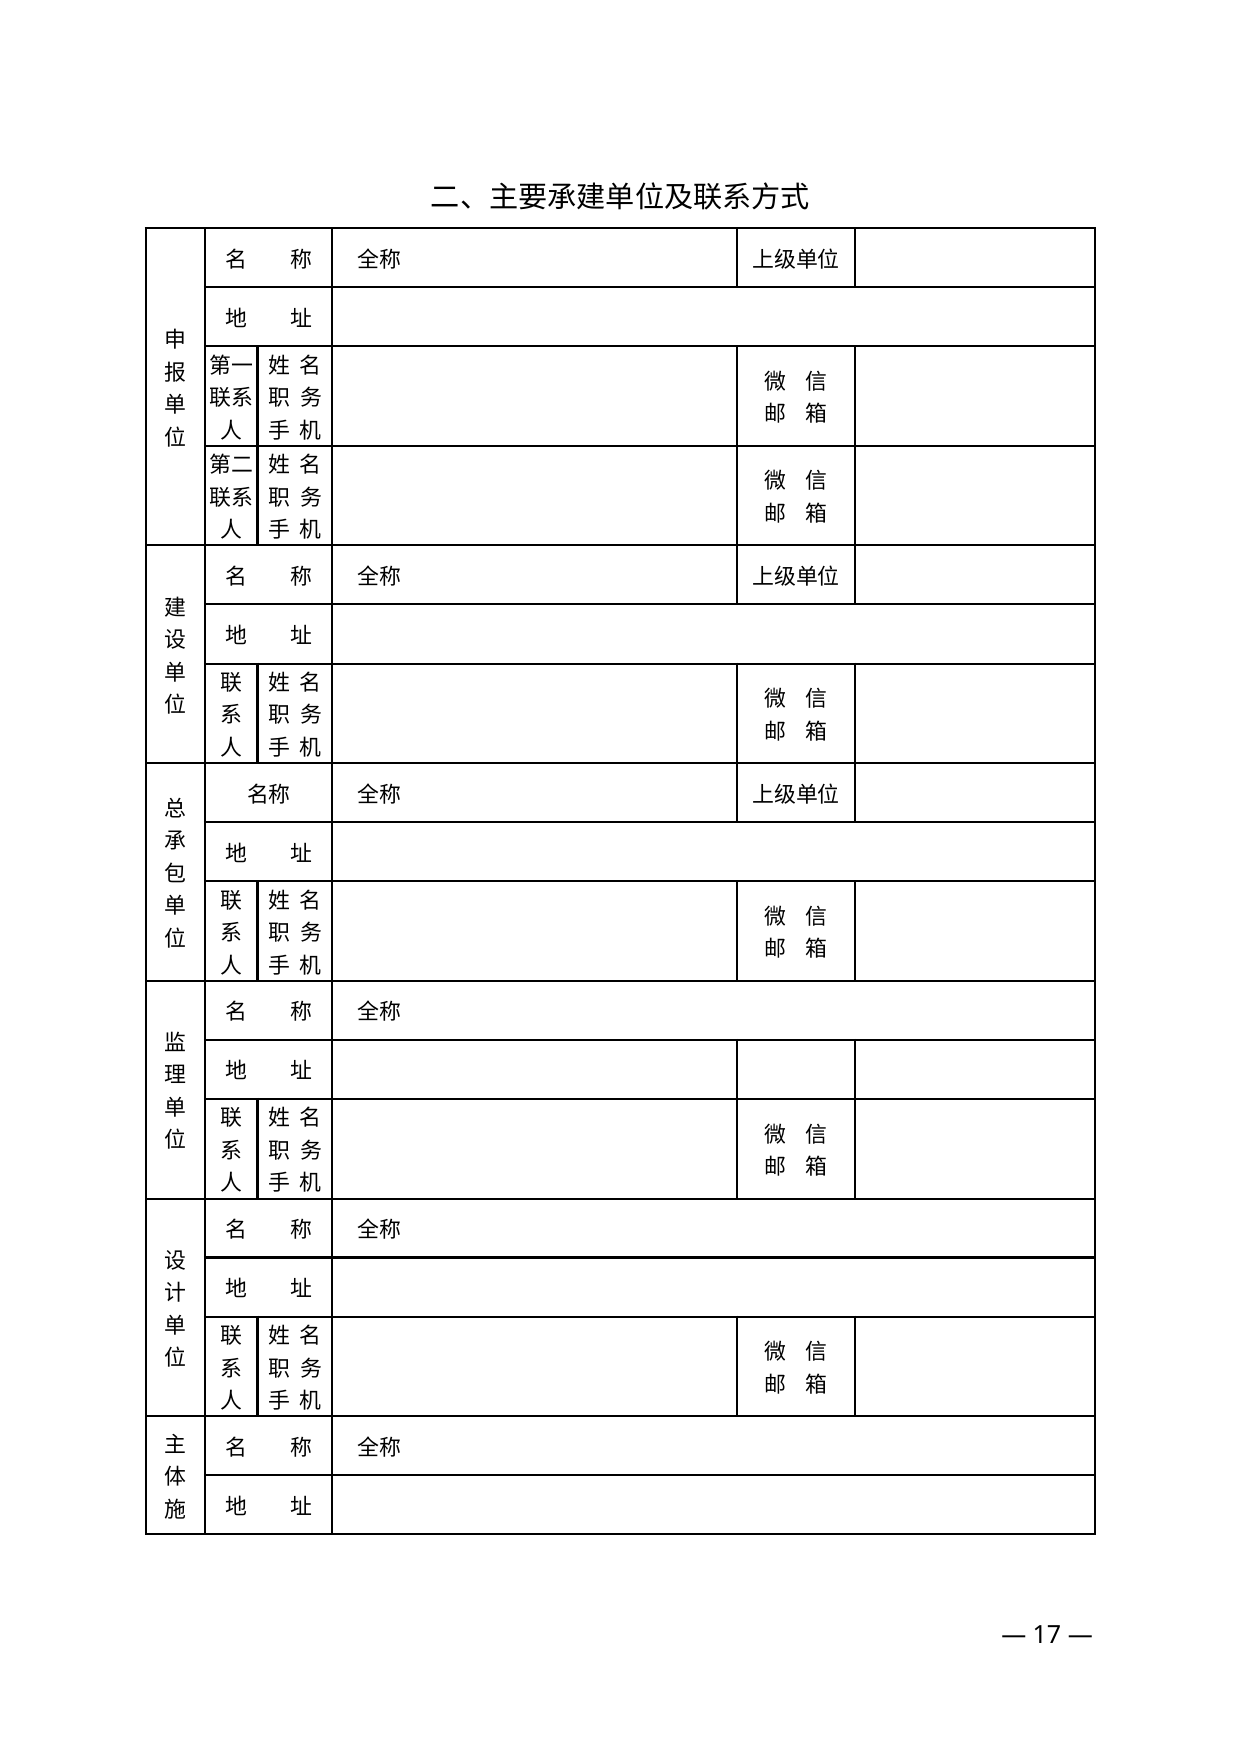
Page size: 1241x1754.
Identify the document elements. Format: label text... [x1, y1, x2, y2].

table_header 申 报 单 位 [147, 229, 204, 544]
table_cell 主 体 施 工 单 位 [147, 1417, 204, 1533]
table_cell 姓 名 职 务 手 机 [259, 447, 331, 544]
table_cell 全称 [333, 982, 1094, 1039]
table_cell 全称 [333, 1200, 1094, 1256]
table_cell 地 址 [206, 823, 331, 880]
table_cell [856, 1041, 1094, 1098]
table_cell 微 信 邮 箱 [738, 347, 854, 445]
table_cell 微 信 邮 箱 [738, 665, 854, 762]
table_cell 微 信 邮 箱 [738, 1100, 854, 1197]
table_cell [738, 1041, 854, 1098]
table_cell 建 设 单 位 [147, 546, 204, 762]
table_cell 全称 [333, 764, 736, 821]
table_cell 设 计 单 位 [147, 1200, 204, 1415]
table_cell 姓 名 职 务 手 机 [259, 1318, 331, 1415]
table_cell 地 址 [206, 1476, 331, 1533]
table_cell 姓 名 职 务 手 机 [259, 347, 331, 445]
table_cell [333, 605, 1094, 662]
table_cell 联 系 人 [206, 1100, 256, 1197]
table_cell [333, 288, 1094, 345]
table_cell 名 称 [206, 982, 331, 1039]
table_header [856, 229, 1094, 286]
table_cell [856, 882, 1094, 980]
table_cell 联 系 人 [206, 1318, 256, 1415]
table_cell 名 称 [206, 1417, 331, 1474]
table_cell [333, 1259, 1094, 1316]
table_cell 微 信 邮 箱 [738, 447, 854, 544]
table_cell 名称 [206, 764, 331, 821]
table_cell 总 承 包 单 位 [147, 764, 204, 980]
table_cell 地 址 [206, 605, 331, 662]
table_cell 姓 名 职 务 手 机 [259, 1100, 331, 1197]
table_cell 名 称 [206, 546, 331, 603]
table_cell 地 址 [206, 288, 331, 345]
table_cell 联 系 人 [206, 665, 256, 762]
table_cell [333, 665, 736, 762]
table_cell 姓 名 职 务 手 机 [259, 665, 331, 762]
table_cell 全称 [333, 546, 736, 603]
table_cell 名 称 [206, 1200, 331, 1256]
table_cell [333, 882, 736, 980]
table_header 上级单位 [738, 229, 854, 286]
table_cell [333, 347, 736, 445]
table_cell 微 信 邮 箱 [738, 882, 854, 980]
table_cell 全称 [333, 1417, 1094, 1474]
table_cell 第一联系人 [206, 347, 256, 445]
table_cell [856, 347, 1094, 445]
table_cell [856, 546, 1094, 603]
text 二、主要承建单位及联系方式 [148, 162, 1092, 227]
table_cell [856, 1100, 1094, 1197]
table_cell 姓 名 职 务 手 机 [259, 882, 331, 980]
table_cell 地 址 [206, 1041, 331, 1098]
table_cell 联 系 人 [206, 882, 256, 980]
table_cell [333, 447, 736, 544]
table_cell [856, 447, 1094, 544]
table_cell [333, 1318, 736, 1415]
table_cell [333, 1100, 736, 1197]
table_cell [856, 764, 1094, 821]
table_header 全称 [333, 229, 736, 286]
table_cell [856, 1318, 1094, 1415]
table_cell 上级单位 [738, 546, 854, 603]
table_cell 微 信 邮 箱 [738, 1318, 854, 1415]
table_cell 第二联系人 [206, 447, 256, 544]
table_cell [333, 1041, 736, 1098]
table_cell [333, 823, 1094, 880]
table_cell 地 址 [206, 1259, 331, 1316]
table_cell [333, 1476, 1094, 1533]
table_cell 监 理 单 位 [147, 982, 204, 1197]
table_cell 上级单位 [738, 764, 854, 821]
table_cell [856, 665, 1094, 762]
table_header 名 称 [206, 229, 331, 286]
